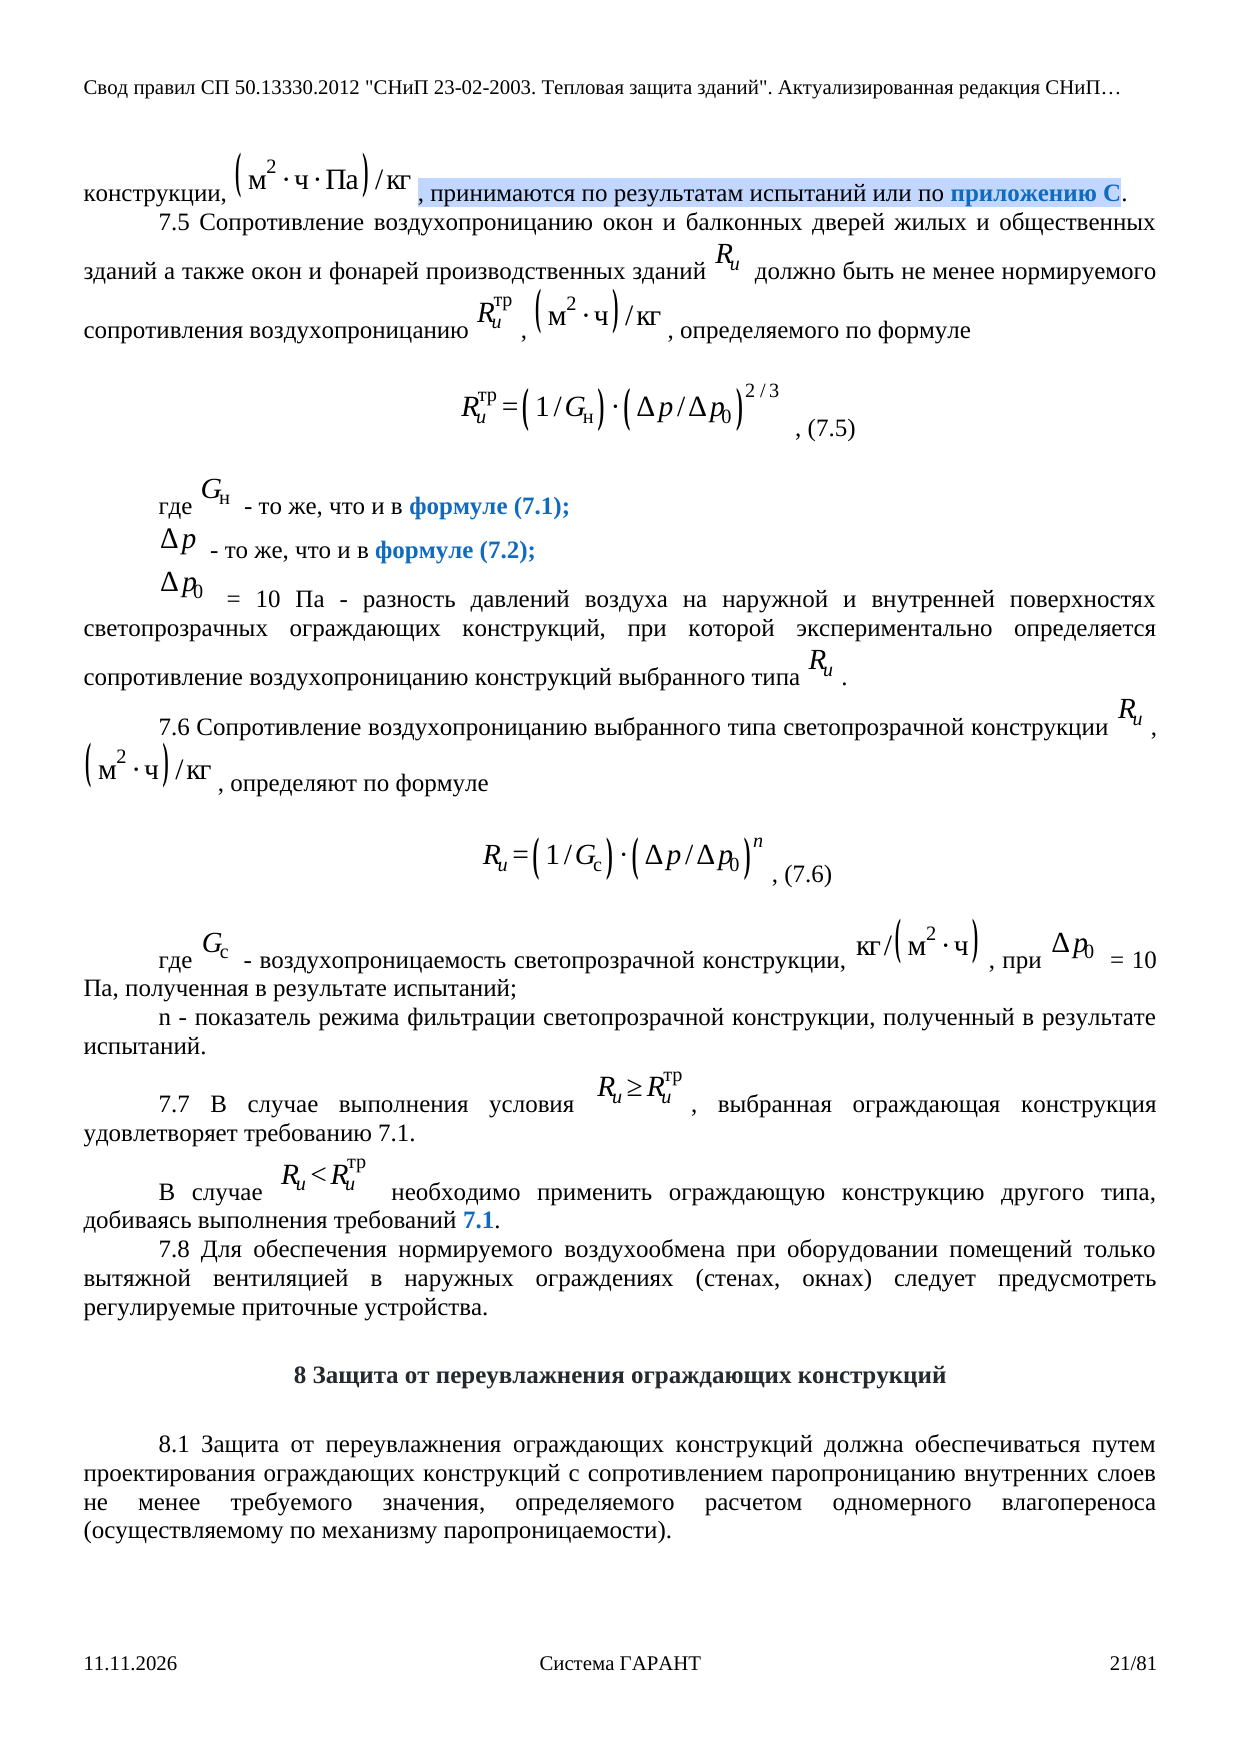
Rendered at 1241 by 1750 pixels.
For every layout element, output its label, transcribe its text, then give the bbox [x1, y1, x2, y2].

text 7.7 В случае выполнения условия , выбранная ограждающая конструкция удовлетворяет требованию 7.1. [83, 1060, 1157, 1147]
text 8.1 Защита от переувлажнения ограждающих конструкций должна обеспечиваться путем проектирования ограждающих конструкций с сопротивлением паропроницанию внутренних слоев не менее требуемого значения, определяемого расчетом одномерного влагопереноса (осуществляемому по механизму паропроницаемости). [83, 1429, 1157, 1544]
text , (7.6) [83, 826, 1157, 888]
text 7.6 Сопротивление воздухопроницанию выбранного типа светопрозрачной конструкции , , определяют по формуле [83, 691, 1157, 797]
text где - воздухопроницаемость светопрозрачной конструкции, , при = 10 Па, полученная в результате испытаний; [83, 916, 1157, 1002]
text В случае необходимо применить ограждающую конструкцию другого типа, добиваясь выполнения требований 7.1. [83, 1147, 1157, 1234]
text , (7.5) [83, 372, 1157, 442]
text n - показатель режима фильтрации светопрозрачной конструкции, полученный в результате испытаний. [83, 1002, 1157, 1060]
text 7.8 Для обеспечения нормируемого воздухообмена при оборудовании помещений только вытяжной вентиляцией в наружных ограждениях (стенах, окнах) следует предусмотреть регулируемые приточные устройства. [83, 1234, 1157, 1321]
subtitle 8 Защита от переувлажнения ограждающих конструкций [83, 1361, 1157, 1389]
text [83, 150, 1157, 207]
text = 10 Па - разность давлений воздуха на наружной и внутренней поверхностях светопрозрачных ограждающих конструкций, при которой экспериментально определяется сопротивление воздухопроницанию конструкций выбранного типа . [83, 564, 1157, 691]
text где - то же, что и в формуле (7.1); [83, 470, 1157, 519]
text - то же, что и в формуле (7.2); [83, 519, 1157, 564]
text 7.5 Сопротивление воздухопроницанию окон и балконных дверей жилых и общественных зданий а также окон и фонарей производственных зданий должно быть не менее нормируемого сопротивления воздухопроницанию , , определяемого по формуле [83, 207, 1157, 343]
